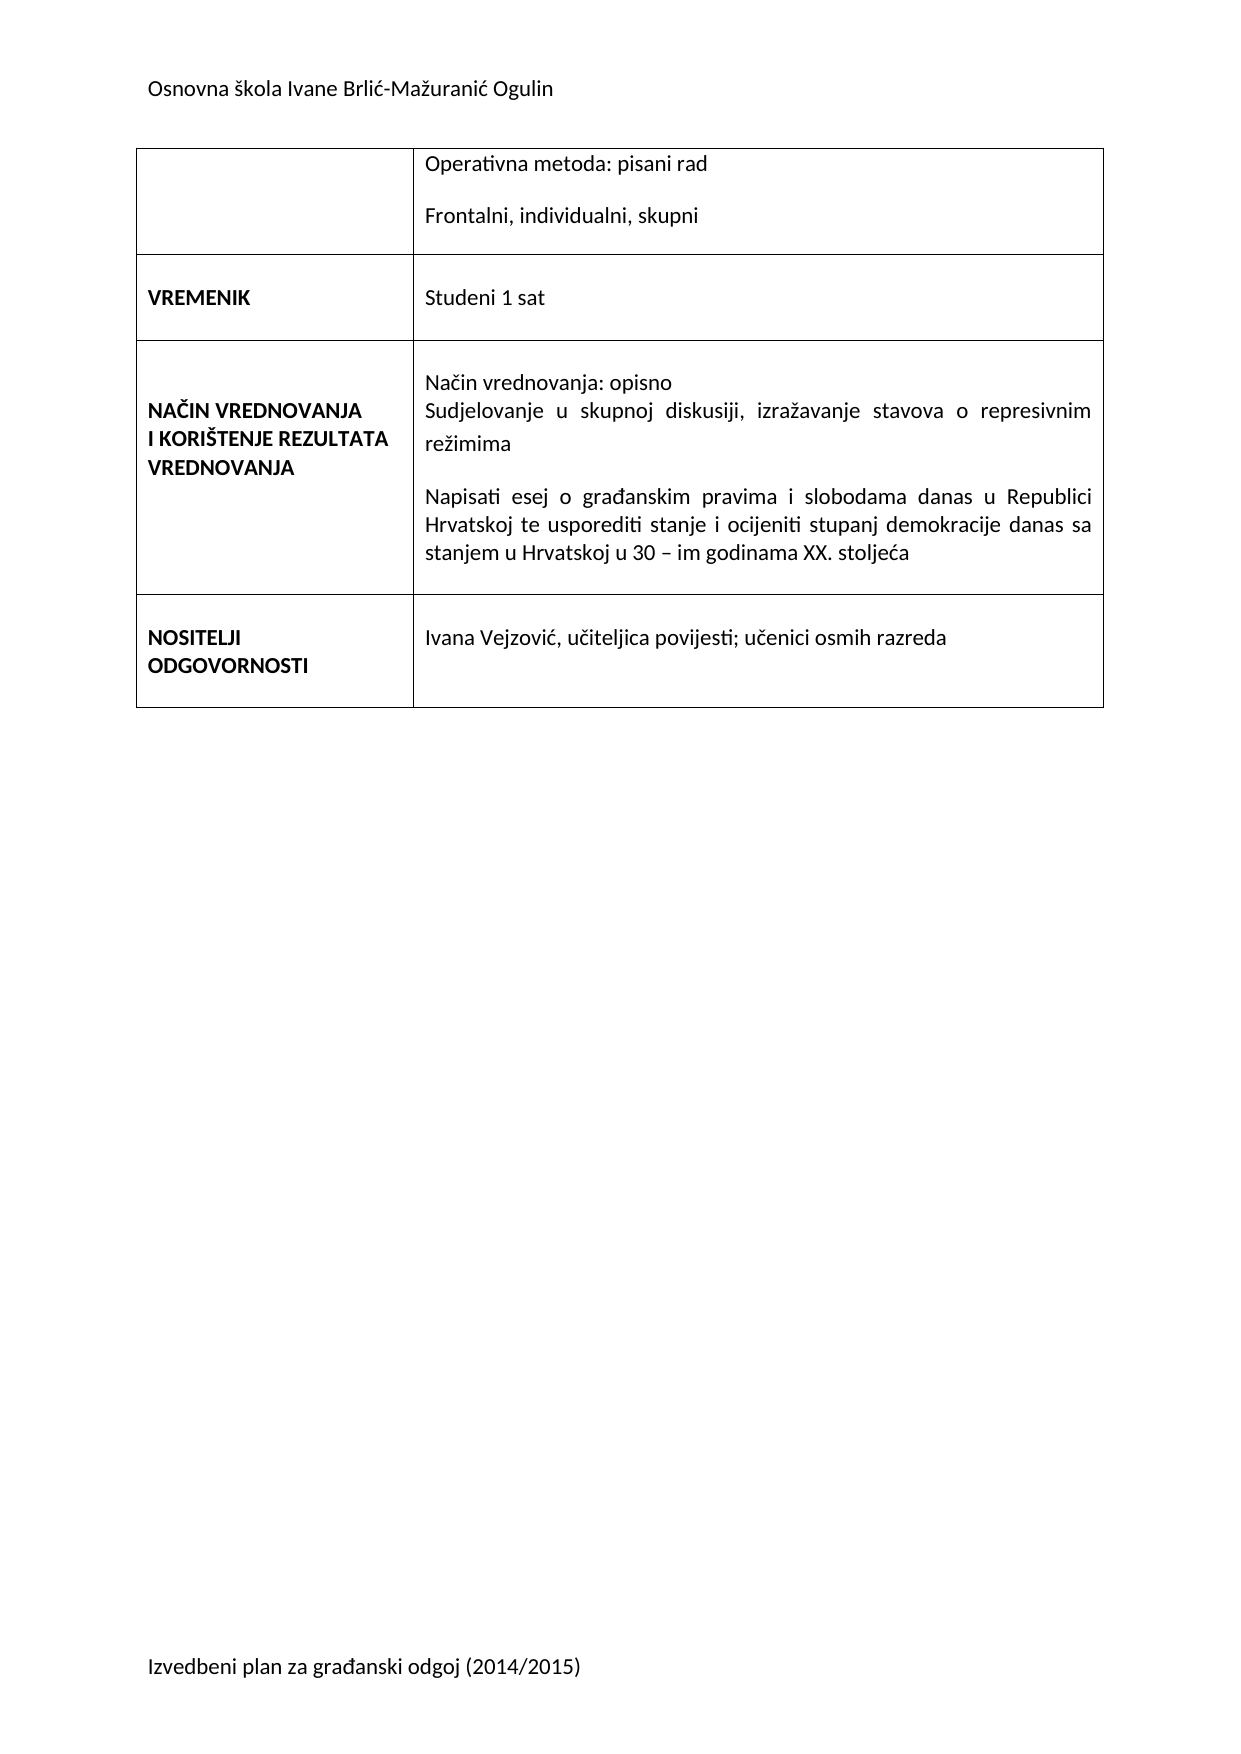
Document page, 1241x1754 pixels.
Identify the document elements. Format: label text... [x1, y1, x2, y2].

table_cell Način vrednovanja: opisno Sudjelovanje u skupnoj diskusiji, izražavanje stavova o represivnim režimima Napisati esej o građanskim pravima i slobodama danas u Republici Hrvatskoj te usporediti stanje i ocijeniti stupanj demokracije danas sa stanjem u Hrvatskoj u 30 – im godinama XX. stoljeća [414, 341, 1103, 594]
table_cell [137, 149, 413, 254]
table_cell NAČIN VREDNOVANJA I KORIŠTENJE REZULTATA VREDNOVANJA [137, 341, 413, 594]
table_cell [414, 149, 1103, 254]
table_cell Studeni 1 sat [414, 255, 1103, 339]
table_cell VREMENIK [137, 255, 413, 339]
table_cell Ivana Vejzović, učiteljica povijesti; učenici osmih razreda [414, 595, 1103, 707]
table_cell NOSITELJI ODGOVORNOSTI [137, 595, 413, 707]
